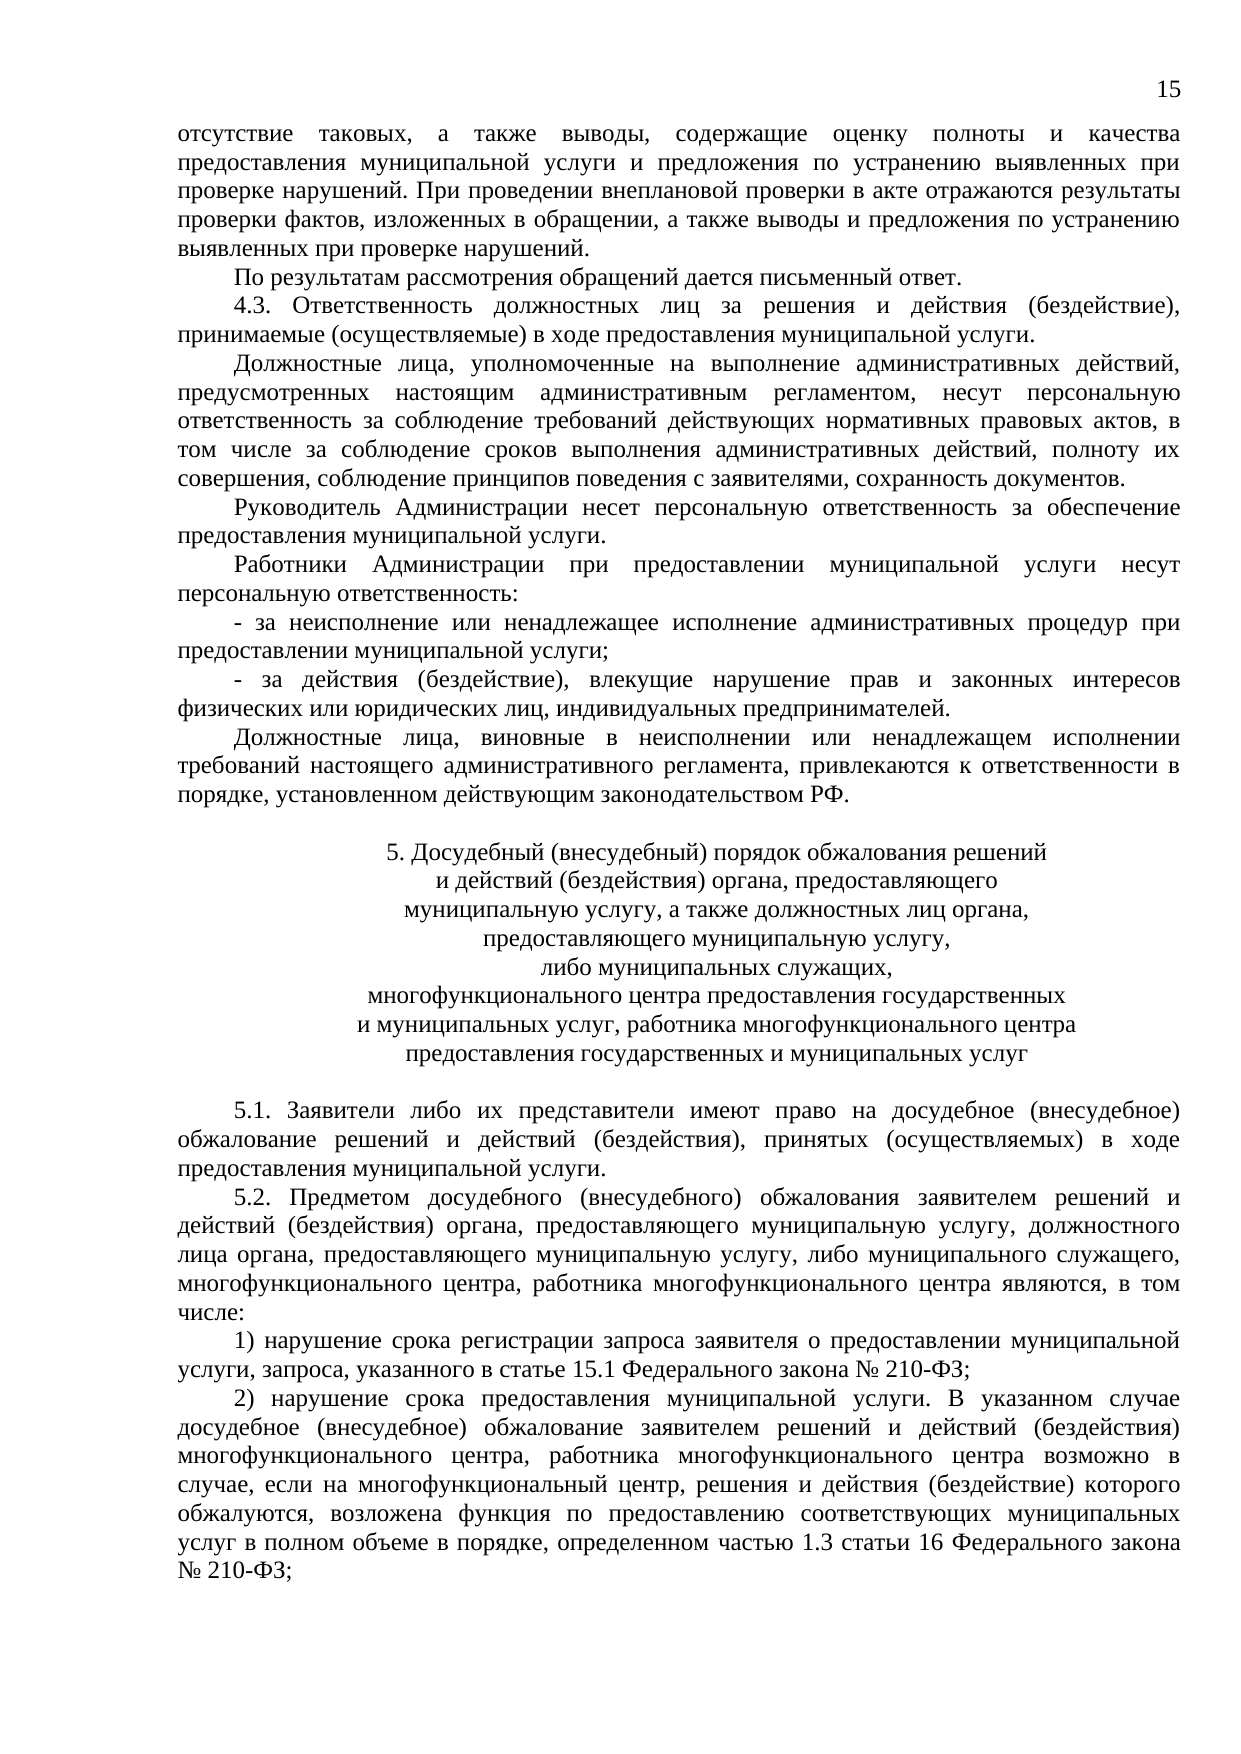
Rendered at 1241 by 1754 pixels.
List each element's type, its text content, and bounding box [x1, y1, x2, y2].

text 5.1. Заявители либо их представители имеют право на досудебное (внесудебное) обжалование решений и действий (бездействия), принятых (осуществляемых) в ходе предоставления муниципальной услуги. [177, 1096, 1181, 1182]
text По результатам рассмотрения обращений дается письменный ответ. [177, 262, 1181, 291]
text 1) нарушение срока регистрации запроса заявителя о предоставлении муниципальной услуги, запроса, указанного в статье 15.1 Федерального закона № 210-ФЗ; [177, 1326, 1181, 1383]
text - за действия (бездействие), влекущие нарушение прав и законных интересов физических или юридических лиц, индивидуальных предпринимателей. [177, 664, 1181, 722]
text 5.2. Предметом досудебного (внесудебного) обжалования заявителем решений и действий (бездействия) органа, предоставляющего муниципальную услугу, должностного лица органа, предоставляющего муниципальную услугу, либо муниципального служащего, многофункционального центра, работника многофункционального центра являются, в том числе: [177, 1182, 1181, 1326]
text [177, 118, 1181, 262]
text 4.3. Ответственность должностных лиц за решения и действия (бездействие), принимаемые (осуществляемые) в ходе предоставления муниципальной услуги. [177, 291, 1181, 348]
text Руководитель Администрации несет персональную ответственность за обеспечение предоставления муниципальной услуги. [177, 492, 1181, 549]
text и действий (бездействия) органа, предоставляющего [177, 866, 1181, 894]
text - за неисполнение или ненадлежащее исполнение административных процедур при предоставлении муниципальной услуги; [177, 607, 1181, 664]
text и муниципальных услуг, работника многофункционального центра [177, 1009, 1181, 1038]
text муниципальную услугу, а также должностных лиц органа, [177, 894, 1181, 923]
text либо муниципальных служащих, [177, 952, 1181, 981]
text Должностные лица, уполномоченные на выполнение административных действий, предусмотренных настоящим административным регламентом, несут персональную ответственность за соблюдение требований действующих нормативных правовых актов, в том числе за соблюдение сроков выполнения административных действий, полноту их совершения, соблюдение принципов поведения с заявителями, сохранность документов. [177, 348, 1181, 492]
text 5. Досудебный (внесудебный) порядок обжалования решений [177, 837, 1181, 866]
text предоставления государственных и муниципальных услуг [177, 1038, 1181, 1067]
text многофункционального центра предоставления государственных [177, 981, 1181, 1009]
text предоставляющего муниципальную услугу, [177, 923, 1181, 952]
text 2) нарушение срока предоставления муниципальной услуги. В указанном случае досудебное (внесудебное) обжалование заявителем решений и действий (бездействия) многофункционального центра, работника многофункционального центра возможно в случае, если на многофункциональный центр, решения и действия (бездействие) которого обжалуются, возложена функция по предоставлению соответствующих муниципальных услуг в полном объеме в порядке, определенном частью 1.3 статьи 16 Федерального закона № 210-ФЗ; [177, 1383, 1181, 1584]
text Работники Администрации при предоставлении муниципальной услуги несут персональную ответственность: [177, 549, 1181, 607]
text Должностные лица, виновные в неисполнении или ненадлежащем исполнении требований настоящего административного регламента, привлекаются к ответственности в порядке, установленном действующим законодательством РФ. [177, 722, 1181, 808]
